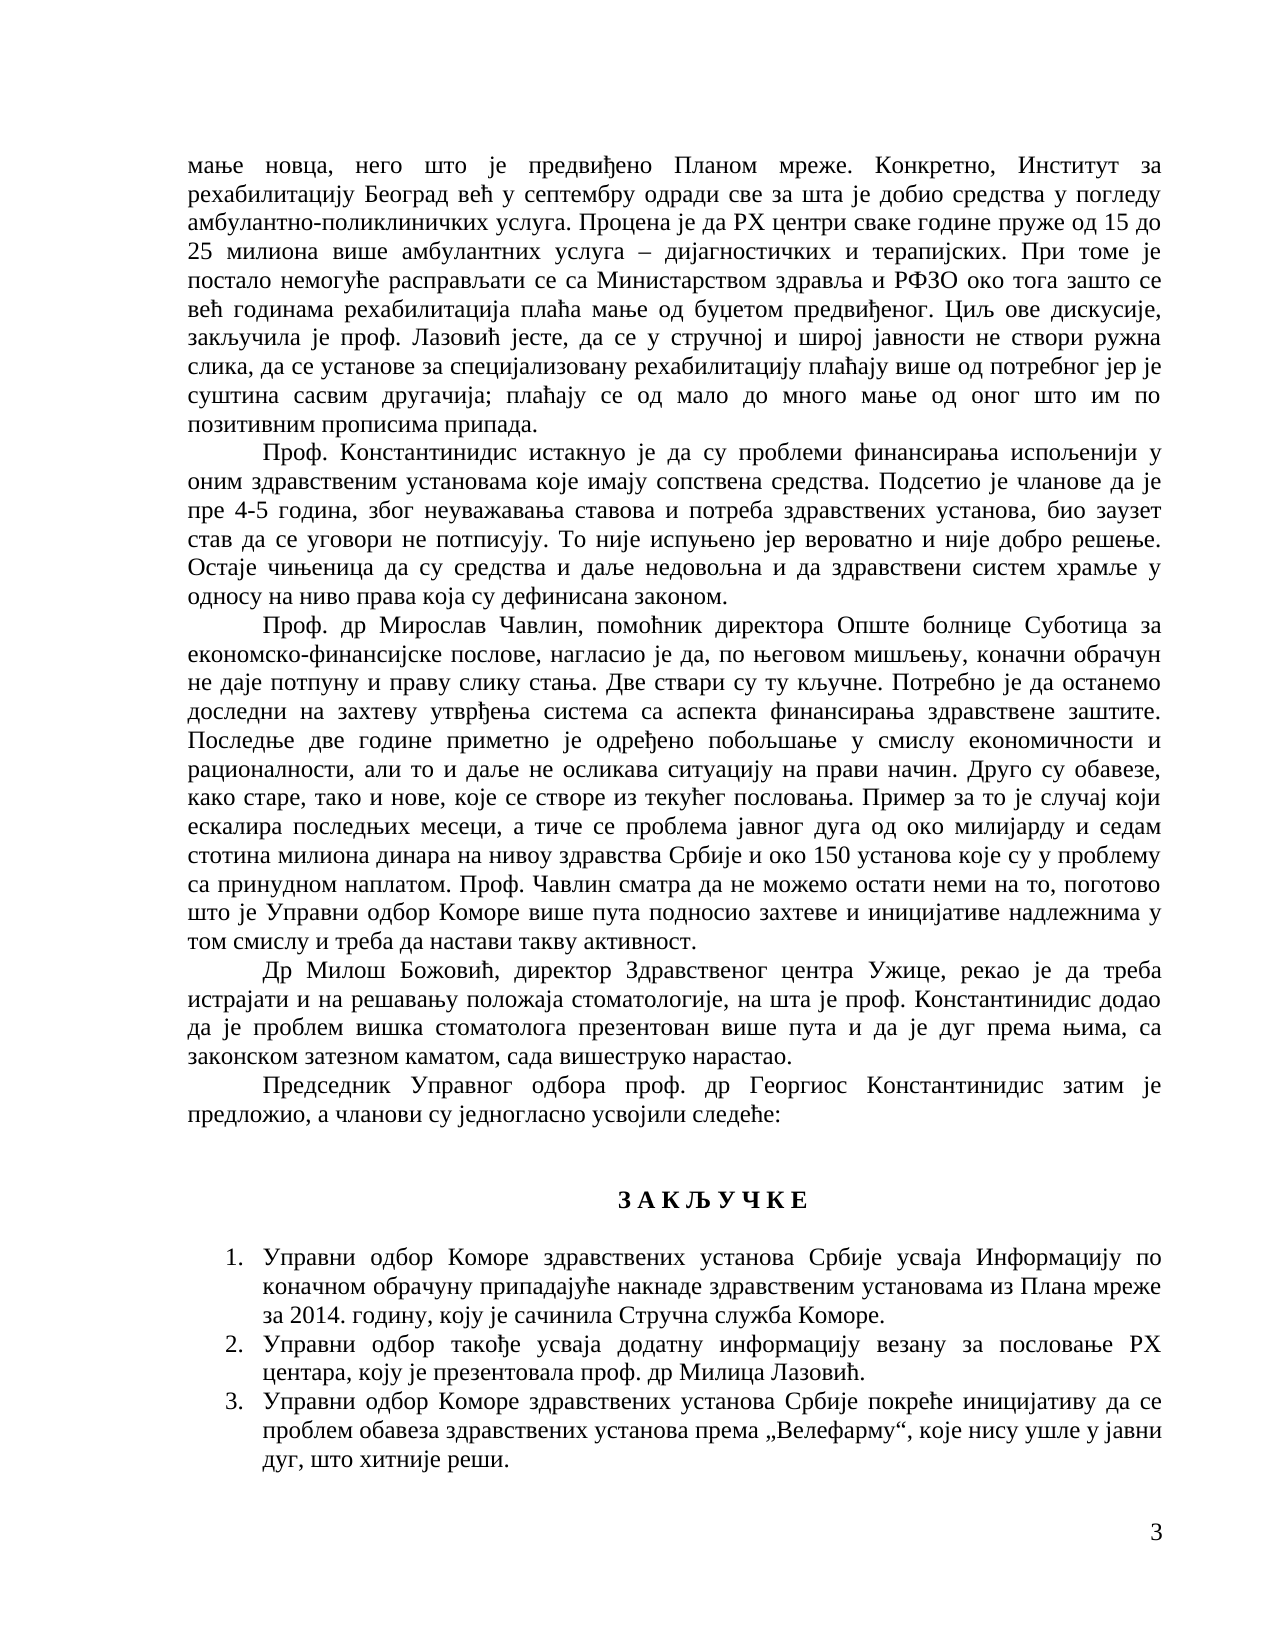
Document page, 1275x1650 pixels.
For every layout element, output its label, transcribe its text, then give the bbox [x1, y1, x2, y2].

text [187, 150, 1162, 437]
text Проф. Константинидис истакнуо је да су проблеми финансирања испољенији у оним здравственим установама које имају сопствена средства. Подсетио је чланове да је пре 4-5 година, због неуважавања ставова и потреба здравствених установа, био заузет став да се уговори не потписују. То није испуњено јер вероватно и није добро решење. Остаје чињеница да су средства и даље недовољна и да здравствени систем храмље у односу на ниво права која су дефинисана законом. [187, 437, 1162, 610]
list Управни одбор Коморе здравствених установа Србије усваја Информацију по коначном обрачуну припадајуће накнаде здравственим установама из Плана мреже за 2014. годину, коју је сачинила Стручна служба Коморе. [225, 1242, 1162, 1329]
text Председник Управног одбора проф. др Георгиос Константинидис затим је предложио, а чланови су једногласно усвојили следеће: [187, 1070, 1162, 1127]
text Проф. др Мирослав Чавлин, помоћник директора Опште болнице Суботица за економско-финансијске послове, нагласио је да, по његовом мишљењу, коначни обрачун не даје потпуну и праву слику стања. Две ствари су ту кључне. Потребно је да останемо доследни на захтеву утврђења система са аспекта финансирања здравствене заштите. Последње две године приметно је одређено побољшање у смислу економичности и рационалности, али то и даље не осликава ситуацију на прави начин. Друго су обавезе, како старе, тако и нове, које се створе из текућег пословања. Пример за то је случај који ескалира последњих месеци, а тиче се проблема јавног дуга од око милијарду и седам стотина милиона динара на нивоу здравства Србије и око 150 установа које су у проблему са принудном наплатом. Проф. Чавлин сматра да не можемо остати неми на то, поготово што је Управни одбор Коморе више пута подносио захтеве и иницијативе надлежнима у том смислу и треба да настави такву активност. [187, 610, 1162, 955]
text Др Милош Божовић, директор Здравственог центра Ужице, рекао је да треба истрајати и на решавању положаја стоматологије, на шта је проф. Константинидис додао да је проблем вишка стоматолога презентован више пута и да је дуг према њима, са законском затезном каматом, сада вишеструко нарастао. [187, 955, 1162, 1070]
list Управни одбор Коморе здравствених установа Србије покреће иницијативу да се проблем обавеза здравствених установа према „Велефарму“, које нису ушле у јавни дуг, што хитније реши. [225, 1386, 1162, 1472]
text З А К Љ У Ч К Е [187, 1185, 1162, 1214]
list Управни одбор такође усваја додатну информацију везану за пословање РХ центара, коју је презентовала проф. др Милица Лазовић. [225, 1329, 1162, 1386]
